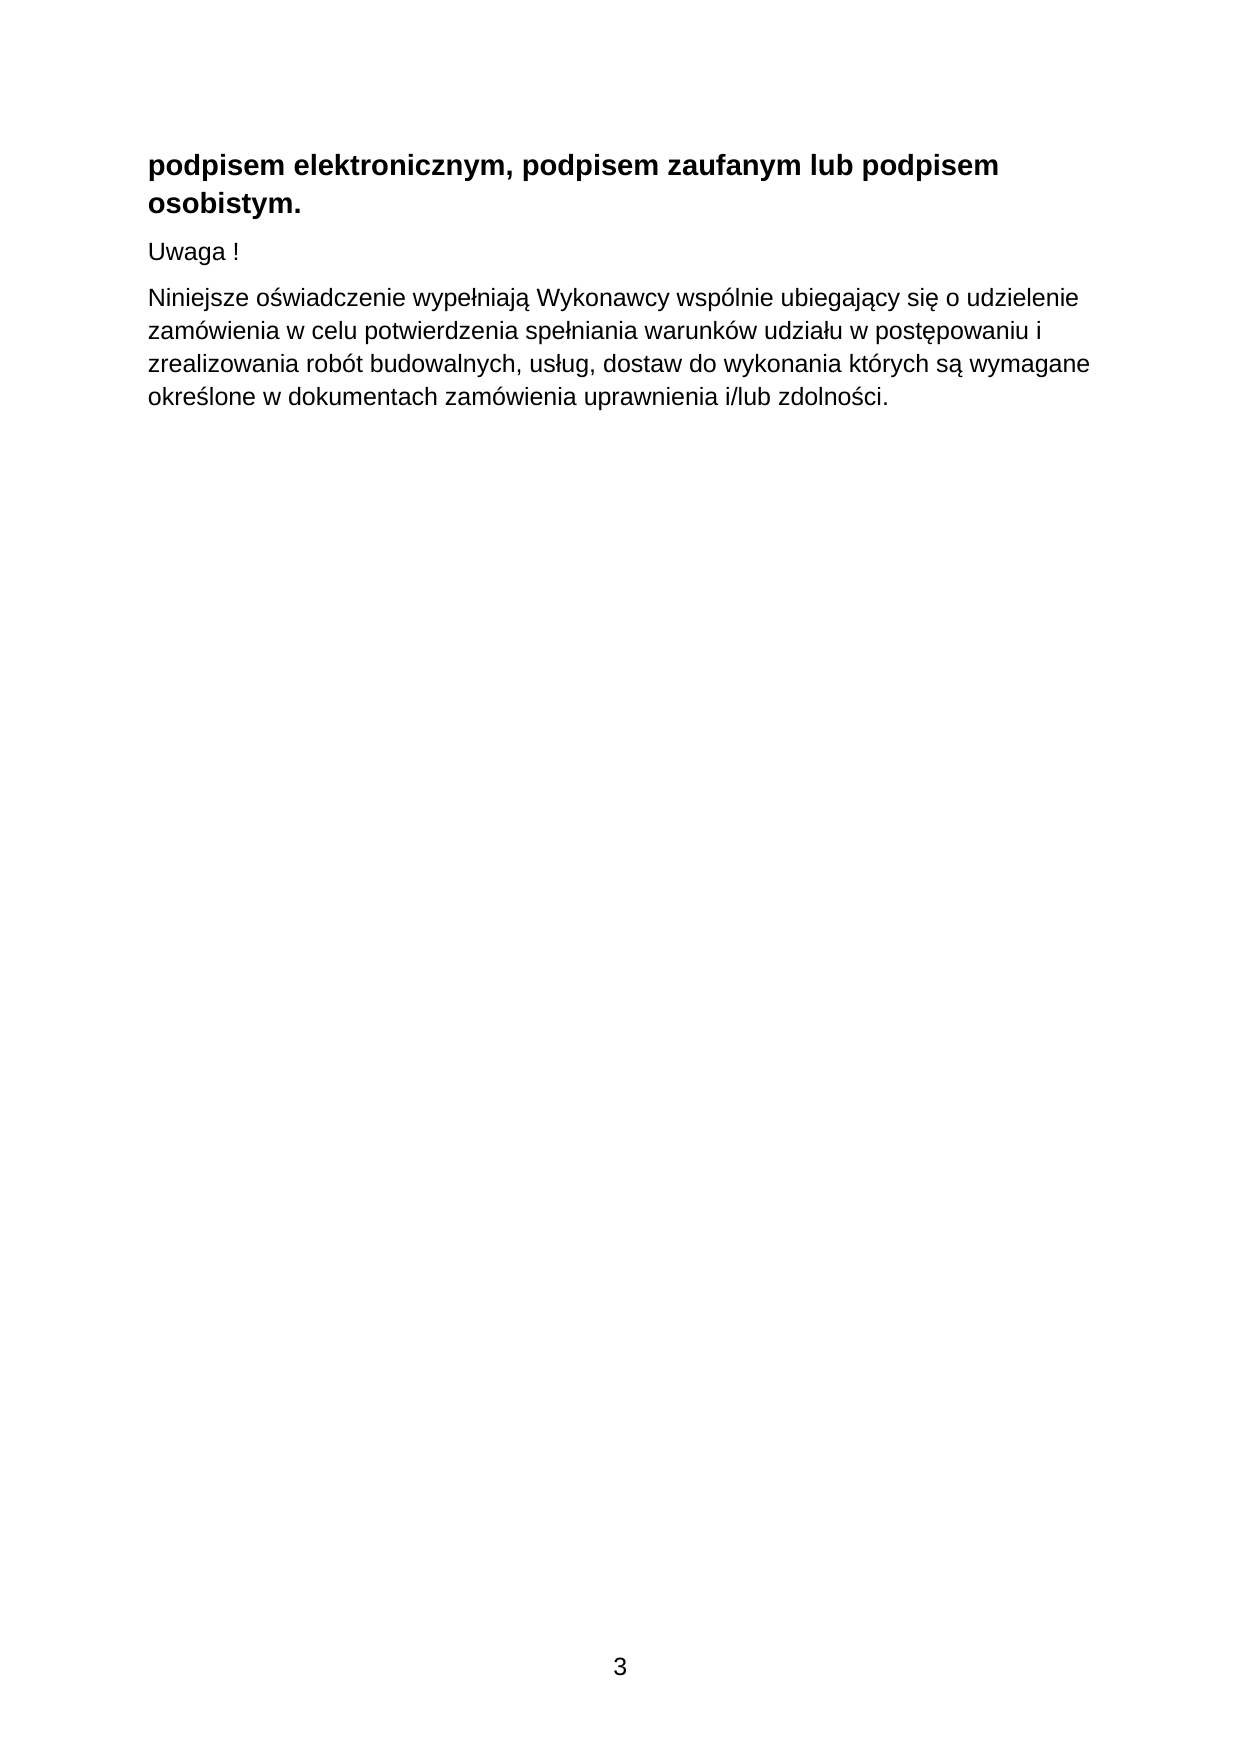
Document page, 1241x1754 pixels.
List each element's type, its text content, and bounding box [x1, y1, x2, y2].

text Uwaga ! [148, 237, 1093, 266]
text Niniejsze oświadczenie wypełniają Wykonawcy wspólnie ubiegający się o udzielenie zamówienia w celu potwierdzenia spełniania warunków udziału w postępowaniu i zrealizowania robót budowalnych, usług, dostaw do wykonania których są wymagane określone w dokumentach zamówienia uprawnienia i/lub zdolności. [148, 283, 1093, 411]
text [148, 148, 1093, 220]
